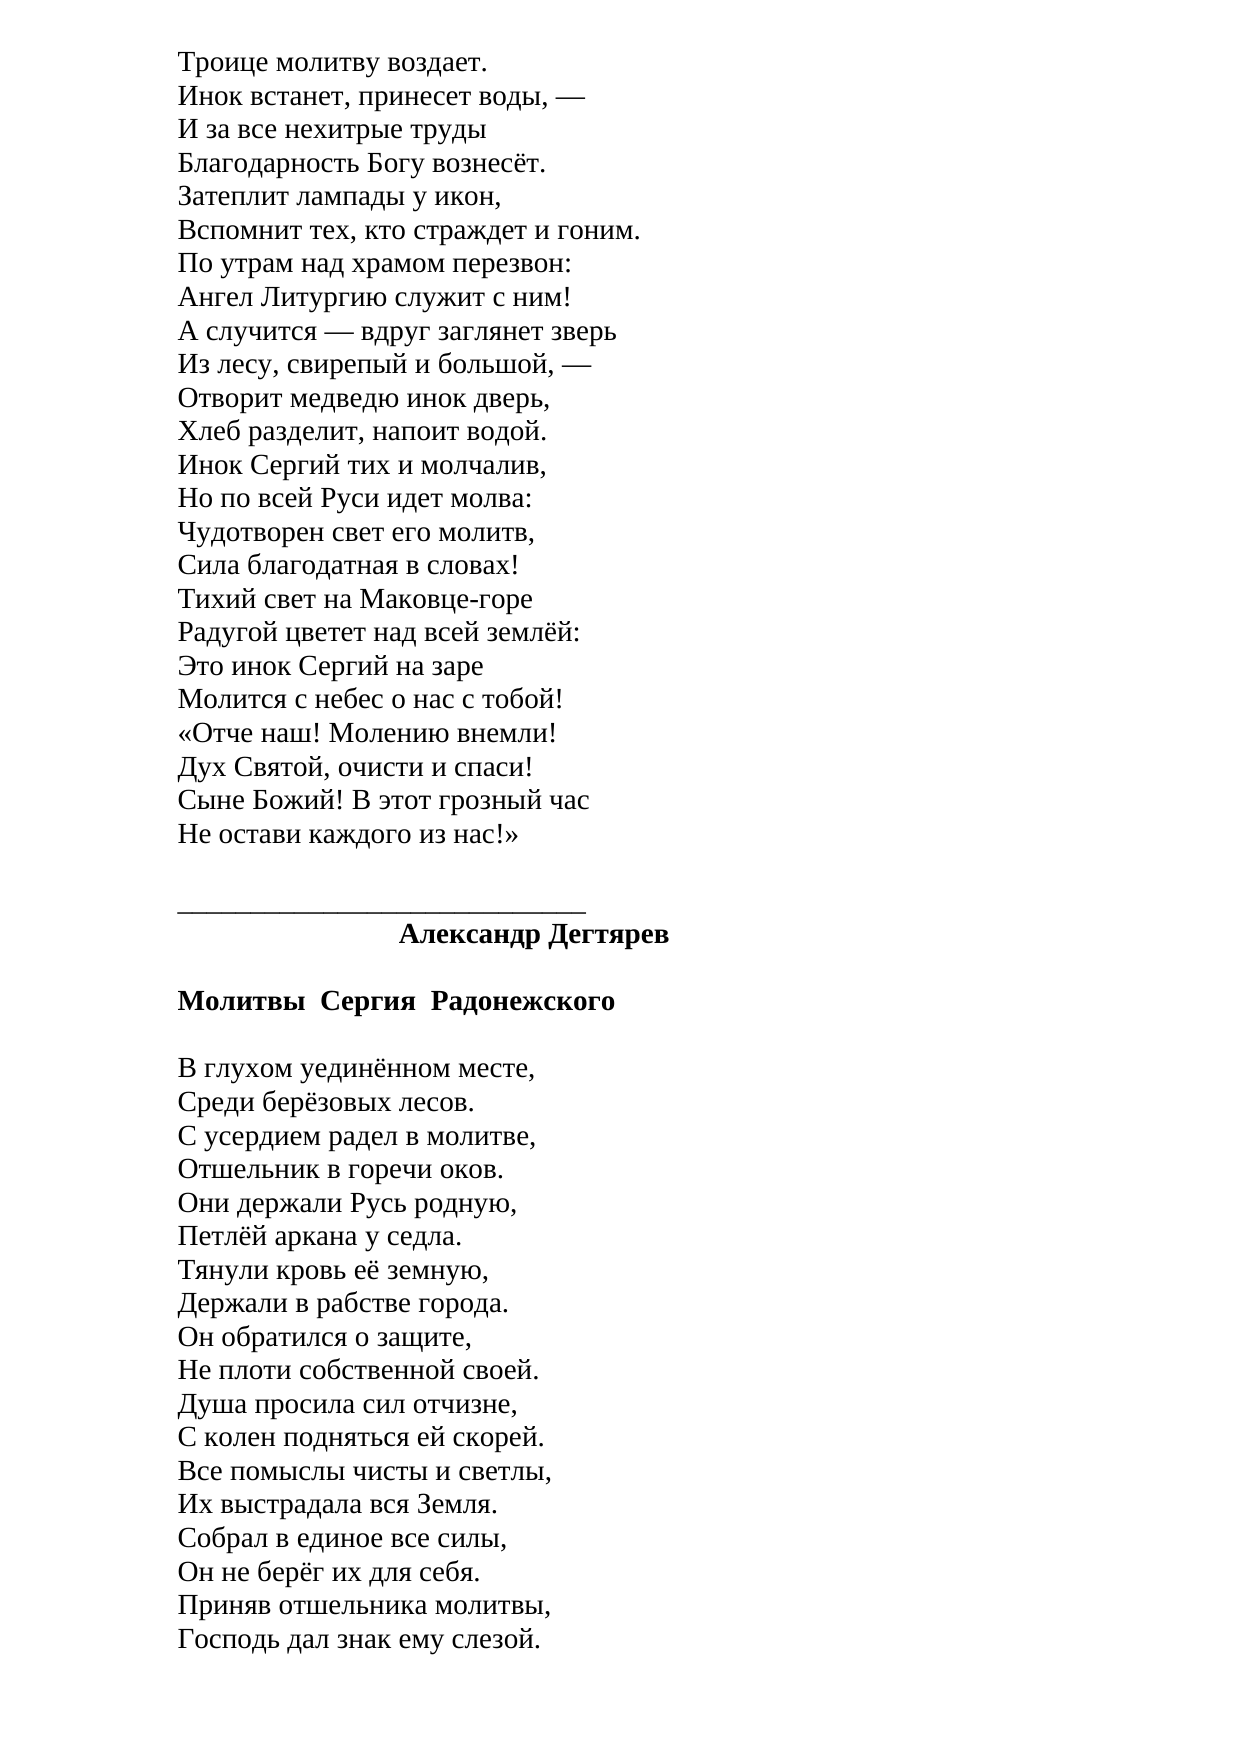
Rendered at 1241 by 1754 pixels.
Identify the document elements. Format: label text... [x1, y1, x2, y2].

text ____________________________ [177, 883, 1152, 916]
text Александр Дегтярев [398, 916, 1152, 950]
text Все помыслы чисты и светлы, Их выстрадала вся Земля. Собрал в единое все силы, Он не берёг их для себя. [177, 1453, 1152, 1587]
text Они держали Русь родную, Петлёй аркана у седла. Тянули кровь её земную, Держали в рабстве города. [177, 1185, 1152, 1319]
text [177, 44, 1152, 849]
text Он обратился о защите, Не плоти собственной своей. Душа просила сил отчизне, С колен подняться ей скорей. [177, 1319, 1152, 1453]
subtitle Молитвы Сергия Радонежского [177, 983, 1152, 1017]
text В глухом уединённом месте, Среди берёзовых лесов. С усердием радел в молитве, Отшельник в горечи оков. [177, 1051, 1152, 1185]
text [177, 1587, 1152, 1654]
